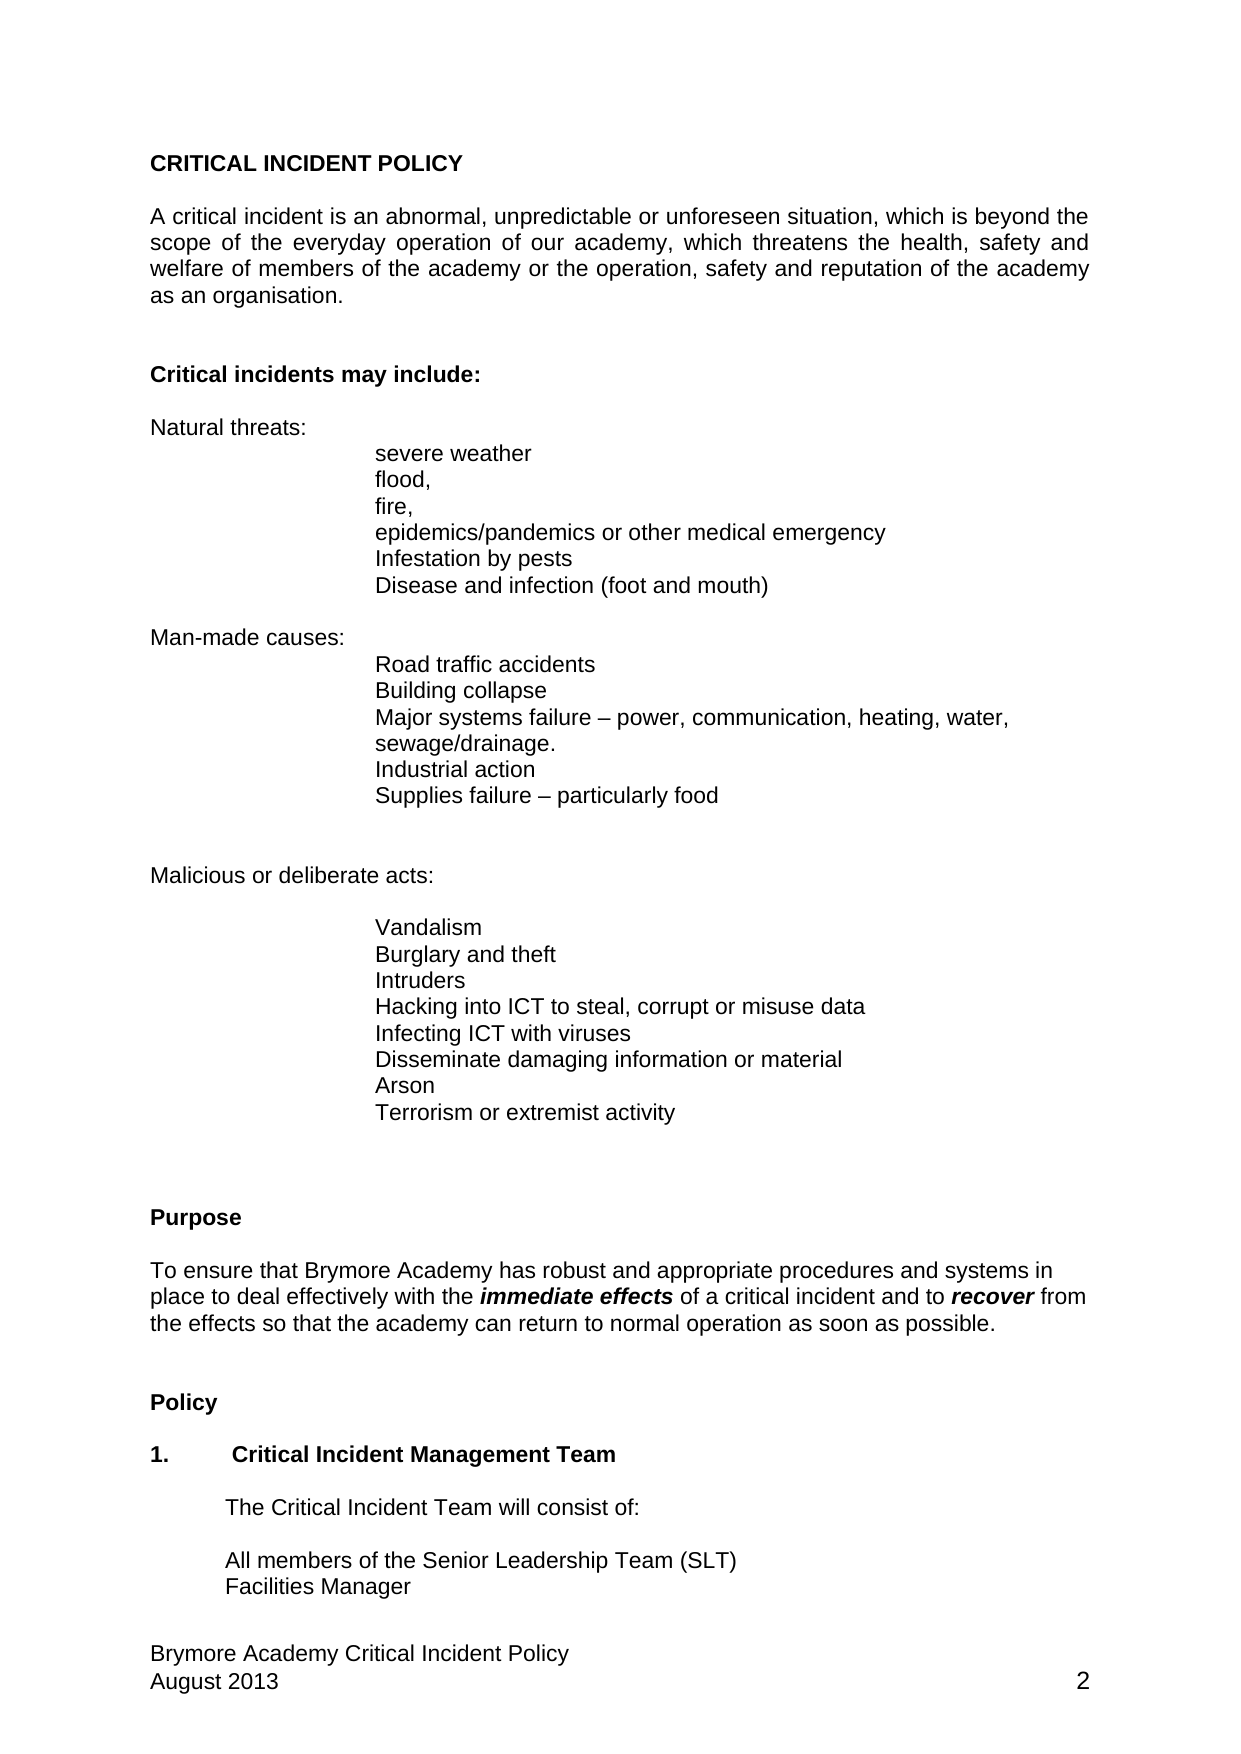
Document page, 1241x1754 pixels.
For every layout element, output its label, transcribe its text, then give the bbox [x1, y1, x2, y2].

text A critical incident is an abnormal, unpredictable or unforeseen situation, which is beyond the scope of the everyday operation of our academy, which threatens the health, safety and welfare of members of the academy or the operation, safety and reputation of the academy as an organisation. [150, 203, 1090, 308]
text CRITICAL INCIDENT POLICY [150, 150, 1090, 176]
text Industrial action [300, 756, 1090, 782]
text Disseminate damaging information or material [300, 1046, 1090, 1072]
text Intruders [300, 967, 1090, 993]
text Policy [150, 1389, 1090, 1415]
text Supplies failure – particularly food [300, 782, 1090, 809]
text Natural threats: [150, 413, 1090, 440]
text Burglary and theft [300, 941, 1090, 967]
text severe weather [300, 440, 1090, 466]
text epidemics/pandemics or other medical emergency [300, 519, 1090, 545]
text flood, [300, 466, 1090, 493]
text Disease and infection (foot and mouth) [375, 572, 1090, 598]
list Critical Incident Management Team [150, 1441, 1090, 1468]
text To ensure that Brymore Academy has robust and appropriate procedures and systems in place to deal effectively with the immediate effects of a critical incident and to recover from the effects so that the academy can return to normal operation as soon as possible. [150, 1257, 1090, 1336]
text The Critical Incident Team will consist of: [150, 1494, 1090, 1520]
text Purpose [150, 1204, 1090, 1231]
text Infecting ICT with viruses [300, 1020, 1090, 1046]
text Hacking into ICT to steal, corrupt or misuse data [375, 993, 1090, 1020]
text fire, [300, 493, 1090, 519]
text Road traffic accidents [300, 651, 1090, 677]
text Vandalism [300, 914, 1090, 941]
text Malicious or deliberate acts: [150, 862, 1090, 888]
text All members of the Senior Leadership Team (SLT) [225, 1547, 1090, 1573]
text sewage/drainage. [300, 730, 1090, 756]
text Arson [300, 1072, 1090, 1099]
text Man-made causes: [150, 624, 1090, 651]
text Major systems failure – power, communication, heating, water, [300, 703, 1090, 730]
text Infestation by pests [300, 545, 1090, 572]
text Building collapse [300, 677, 1090, 703]
text Critical incidents may include: [150, 361, 1090, 387]
text Terrorism or extremist activity [300, 1099, 1090, 1125]
text Facilities Manager [150, 1573, 1090, 1599]
